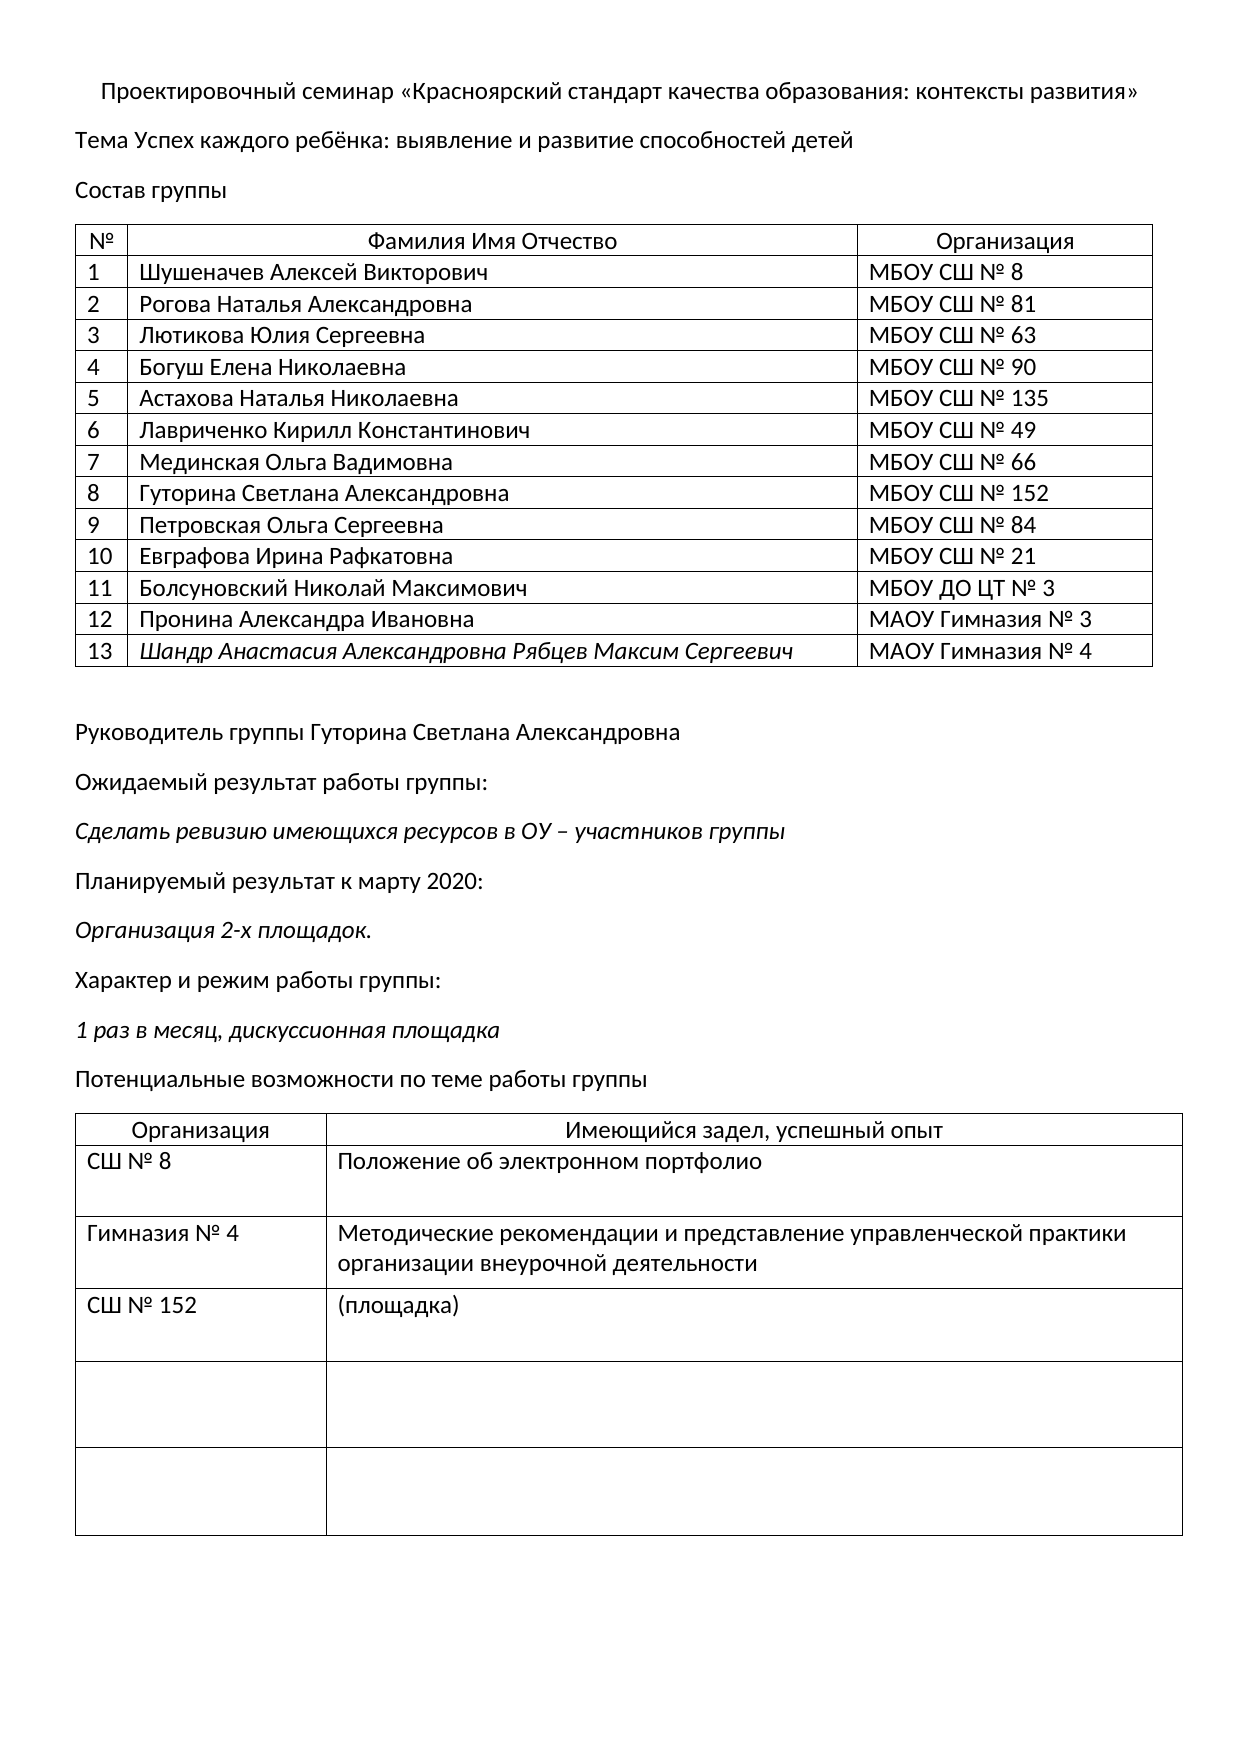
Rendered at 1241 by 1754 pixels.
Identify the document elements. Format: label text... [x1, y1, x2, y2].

table_cell Шандр Анастасия Александровна Рябцев Максим Сергеевич [128, 635, 857, 666]
table_cell СШ № 8 [76, 1146, 326, 1216]
table_cell Лютикова Юлия Сергеевна [128, 320, 857, 350]
table_cell МБОУ СШ № 21 [858, 540, 1152, 571]
table_cell Гимназия № 4 [76, 1217, 326, 1288]
table_cell 9 [76, 509, 127, 539]
table_cell МБОУ СШ № 135 [858, 383, 1152, 413]
table_cell [327, 1448, 1182, 1535]
table_cell Богуш Елена Николаевна [128, 351, 857, 382]
table_cell (площадка) [327, 1289, 1182, 1361]
text Тема Успех каждого ребёнка: выявление и развитие способностей детей [75, 124, 1165, 155]
table_cell [76, 1362, 326, 1447]
table_header Организация [858, 225, 1152, 255]
table_cell МБОУ ДО ЦТ № 3 [858, 572, 1152, 602]
table_cell 5 [76, 383, 127, 413]
table_cell 6 [76, 414, 127, 445]
table_cell МБОУ СШ № 66 [858, 446, 1152, 476]
table_cell Рогова Наталья Александровна [128, 288, 857, 318]
table_cell 4 [76, 351, 127, 382]
table_cell [76, 1448, 326, 1535]
table_cell Шушеначев Алексей Викторович [128, 256, 857, 287]
table_cell МБОУ СШ № 90 [858, 351, 1152, 382]
table_cell Методические рекомендации и представление управленческой практики организации внеурочной деятельности [327, 1217, 1182, 1288]
table_cell Петровская Ольга Сергеевна [128, 509, 857, 539]
table_cell МАОУ Гимназия № 3 [858, 604, 1152, 634]
table_cell 12 [76, 604, 127, 634]
table_cell 10 [76, 540, 127, 571]
table_cell Положение об электронном портфолио [327, 1146, 1182, 1216]
table_header Организация [76, 1114, 326, 1144]
table_cell 13 [76, 635, 127, 666]
table_cell Евграфова Ирина Рафкатовна [128, 540, 857, 571]
table_cell 11 [76, 572, 127, 602]
text Проектировочный семинар «Красноярский стандарт качества образования: контексты развития» [75, 75, 1165, 106]
text Состав группы [75, 174, 1165, 205]
text Руководитель группы Гуторина Светлана Александровна [75, 716, 1165, 747]
table_cell МБОУ СШ № 84 [858, 509, 1152, 539]
table_cell Лавриченко Кирилл Константинович [128, 414, 857, 445]
table_header Имеющийся задел, успешный опыт [327, 1114, 1182, 1144]
table_cell [327, 1362, 1182, 1447]
table_cell МБОУ СШ № 81 [858, 288, 1152, 318]
table_cell СШ № 152 [76, 1289, 326, 1361]
table_cell Мединская Ольга Вадимовна [128, 446, 857, 476]
table_cell МАОУ Гимназия № 4 [858, 635, 1152, 666]
table_header Фамилия Имя Отчество [128, 225, 857, 255]
text Ожидаемый результат работы группы: [75, 766, 1165, 796]
table_cell 3 [76, 320, 127, 350]
table_cell 7 [76, 446, 127, 476]
table_cell 1 [76, 256, 127, 287]
table_cell 8 [76, 477, 127, 508]
text Планируемый результат к марту 2020: [75, 865, 1165, 896]
table_cell Астахова Наталья Николаевна [128, 383, 857, 413]
table_cell Пронина Александра Ивановна [128, 604, 857, 634]
text 1 раз в месяц, дискуссионная площадка [75, 1014, 1165, 1044]
table_cell МБОУ СШ № 63 [858, 320, 1152, 350]
table_header № [76, 225, 127, 255]
text Потенциальные возможности по теме работы группы [75, 1063, 1165, 1094]
text Характер и режим работы группы: [75, 964, 1165, 995]
table_cell Гуторина Светлана Александровна [128, 477, 857, 508]
table_cell МБОУ СШ № 49 [858, 414, 1152, 445]
text Сделать ревизию имеющихся ресурсов в ОУ – участников группы [75, 815, 1165, 846]
table_cell 2 [76, 288, 127, 318]
table_cell МБОУ СШ № 8 [858, 256, 1152, 287]
table_cell МБОУ СШ № 152 [858, 477, 1152, 508]
text Организация 2-х площадок. [75, 914, 1165, 945]
table_cell Болсуновский Николай Максимович [128, 572, 857, 602]
